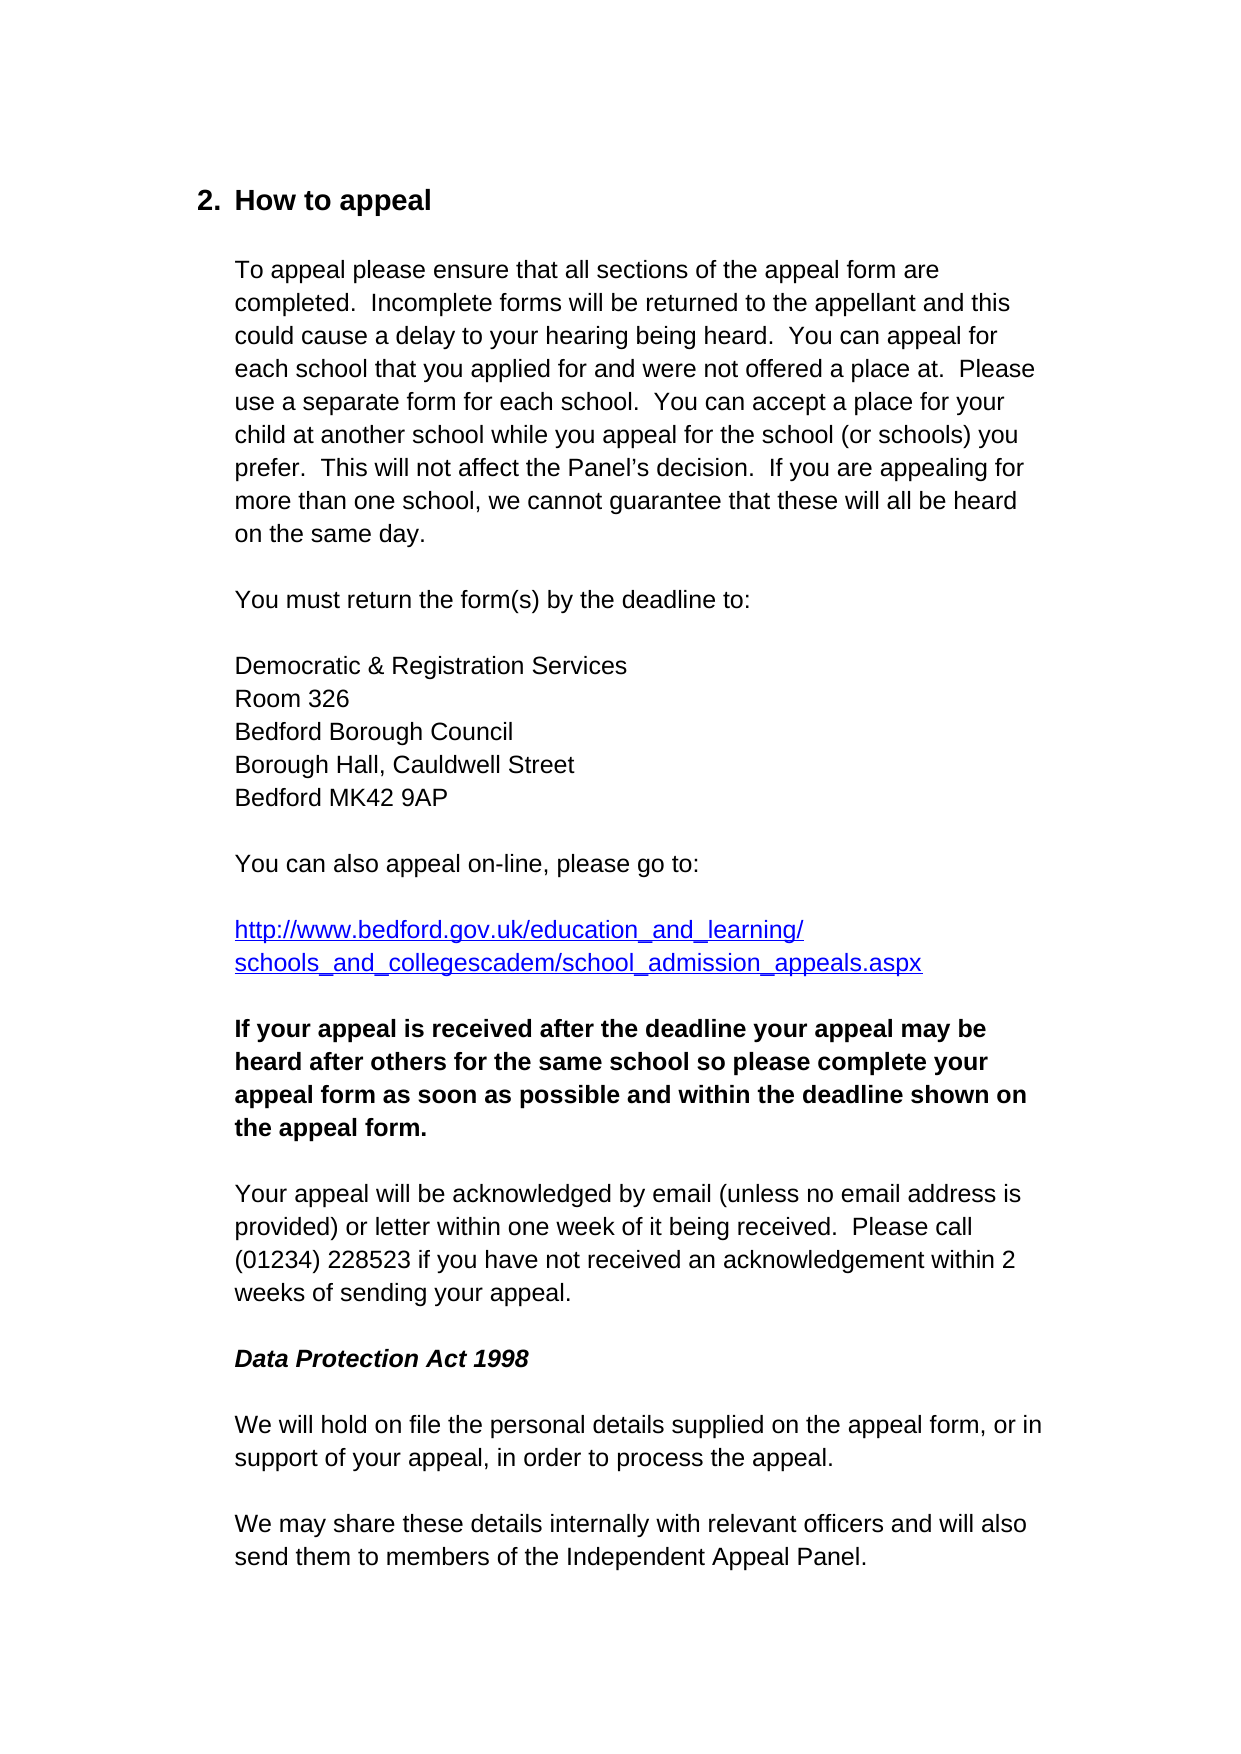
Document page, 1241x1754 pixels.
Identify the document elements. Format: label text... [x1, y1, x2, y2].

list How to appeal [197, 183, 1050, 217]
list Bedford MK42 9AP [234, 783, 1050, 812]
list We will hold on file the personal details supplied on the appeal form, or in support of your appeal, in order to process the appeal. [234, 1410, 1050, 1472]
list We may share these details internally with relevant officers and will also send them to members of the Independent Appeal Panel. [234, 1509, 1050, 1571]
list Borough Hall, Cauldwell Street [234, 750, 1050, 779]
list Your appeal will be acknowledged by email (unless no email address is provided) or letter within one week of it being received. Please call (01234) 228523 if you have not received an acknowledgement within 2 weeks of sending your appeal. [234, 1179, 1050, 1307]
list To appeal please ensure that all sections of the appeal form are completed. Incomplete forms will be returned to the appellant and this could cause a delay to your hearing being heard. You can appeal for each school that you applied for and were not offered a place at. Please use a separate form for each school. You can accept a place for your child at another school while you appeal for the school (or schools) you prefer. This will not affect the Panel’s decision. If you are appealing for more than one school, we cannot guarantee that these will all be heard on the same day. [234, 254, 1050, 547]
list Bedford Borough Council [234, 717, 1050, 746]
list You can also appeal on-line, please go to: [234, 849, 1050, 878]
list You must return the form(s) by the deadline to: [234, 585, 1050, 613]
list Democratic & Registration Services Room 326 [234, 651, 1050, 713]
list If your appeal is received after the deadline your appeal may be heard after others for the same school so please complete your appeal form as soon as possible and within the deadline shown on the appeal form. [234, 1014, 1050, 1142]
list http://www.bedford.gov.uk/education_and_learning/schools_and_collegescadem/school_admission_appeals.aspx [234, 915, 1050, 977]
list Data Protection Act 1998 [234, 1344, 1050, 1373]
